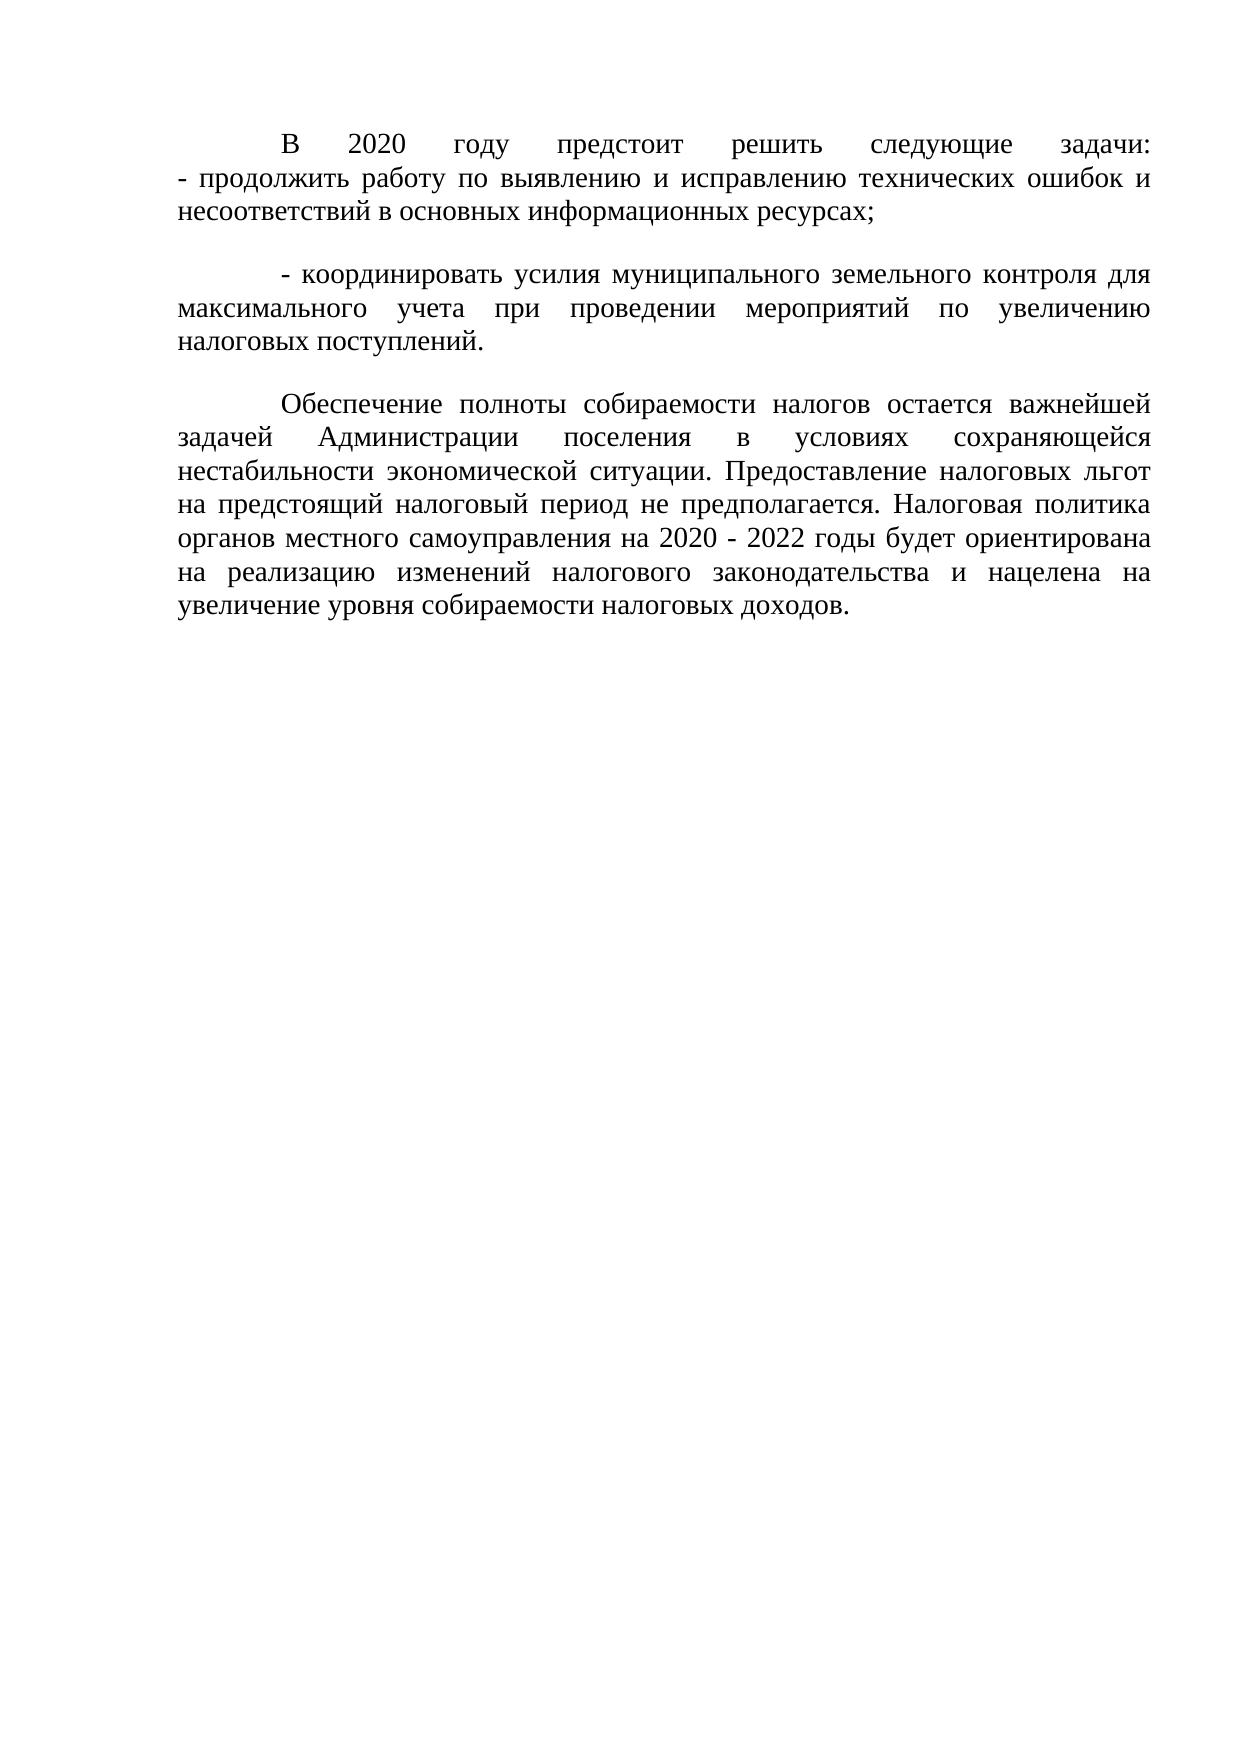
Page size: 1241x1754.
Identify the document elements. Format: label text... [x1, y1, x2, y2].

text Обеспечение полноты собираемости налогов остается важнейшей задачей Администрации поселения в условиях сохраняющейся нестабильности экономической ситуации. Предоставление налоговых льгот на предстоящий налоговый период не предполагается. Налоговая политика органов местного самоуправления на 2020 - 2022 годы будет ориентирована на реализацию изменений налогового законодательства и нацелена на увеличение уровня собираемости налоговых доходов. [177, 386, 1152, 621]
text - координировать усилия муниципального земельного контроля для максимального учета при проведении мероприятий по увеличению налоговых поступлений. [177, 256, 1152, 357]
text В 2020 году предстоит решить следующие задачи: - продолжить работу по выявлению и исправлению технических ошибок и несоответствий в основных информационных ресурсах; [177, 126, 1152, 227]
